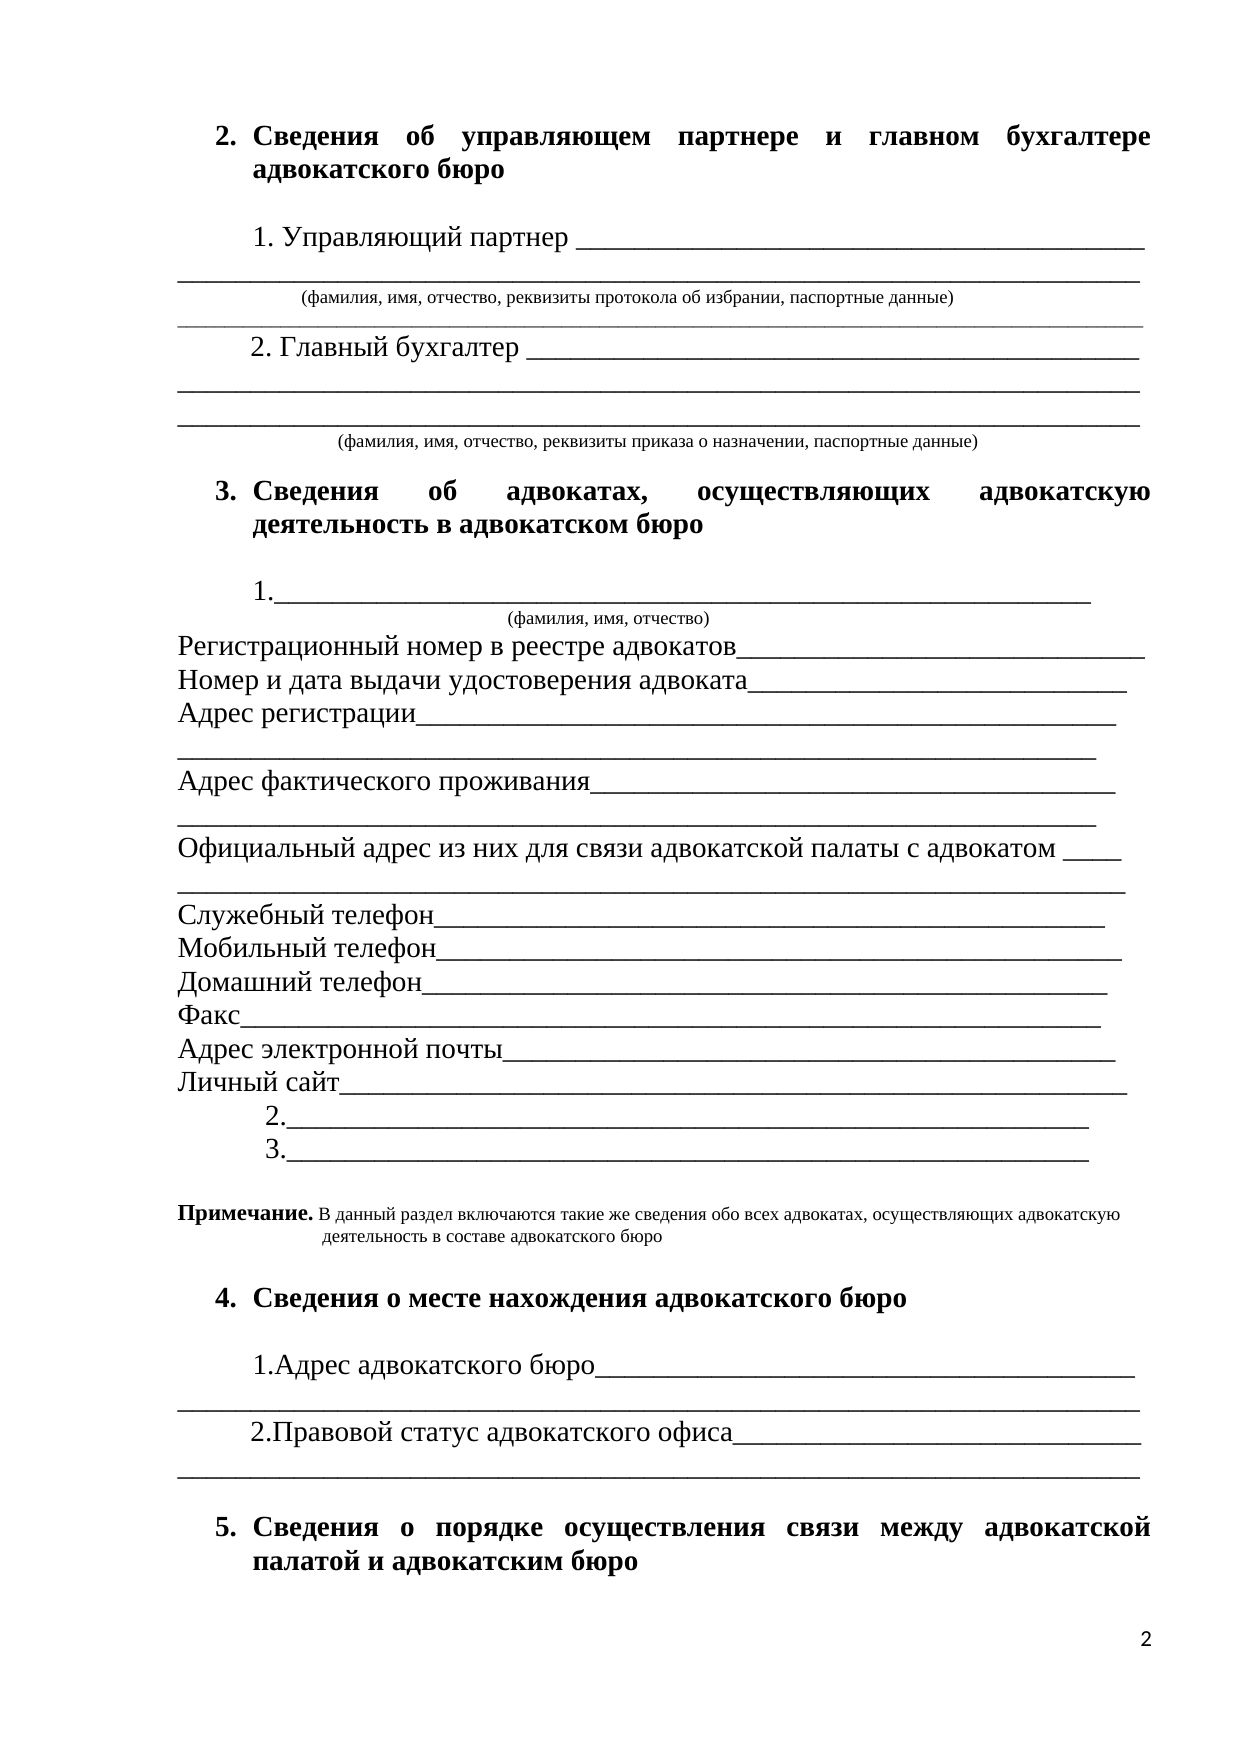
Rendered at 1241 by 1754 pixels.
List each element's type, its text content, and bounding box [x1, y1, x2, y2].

text __________________________________________________________________ [177, 252, 1152, 286]
text Домашний телефон_______________________________________________ [177, 964, 1152, 997]
text Мобильный телефон_______________________________________________ [177, 930, 1152, 964]
text __________________________________________________________________ [177, 1448, 1152, 1481]
text __________________________________________________________________ [177, 362, 1152, 396]
text (фамилия, имя, отчество, реквизиты протокола об избрании, паспортные данные) [177, 286, 1152, 307]
text Адрес электронной почты__________________________________________ [177, 1031, 1152, 1064]
text _______________________________________________________________ [177, 796, 1152, 830]
text __________________________________________________________________ [177, 396, 1152, 429]
text Факс___________________________________________________________ [177, 997, 1152, 1031]
text 2._______________________________________________________ [177, 1098, 1152, 1132]
text __________________________________________________________________ [177, 1381, 1152, 1414]
text _______________________________________________________________________________________________________ [177, 307, 1152, 329]
list Сведения об адвокатах, осуществляющих адвокатскую деятельность в адвокатском бюро [215, 473, 1152, 540]
list Сведения о порядке осуществления связи между адвокатской палатой и адвокатским бюро [215, 1509, 1152, 1576]
list Сведения об управляющем партнере и главном бухгалтере адвокатского бюро [215, 118, 1152, 185]
text Личный сайт______________________________________________________ [177, 1064, 1152, 1098]
text _________________________________________________________________ [177, 863, 1152, 897]
text Адрес фактического проживания____________________________________ [177, 763, 1152, 796]
text Официальный адрес из них для связи адвокатской палаты с адвокатом ____ [177, 830, 1152, 863]
text Адрес регистрации________________________________________________ [177, 696, 1152, 729]
list 1.Адрес адвокатского бюро_____________________________________ [252, 1347, 1152, 1381]
text деятельность в составе адвокатского бюро [177, 1225, 1152, 1247]
text Регистрационный номер в реестре адвокатов____________________________ [177, 628, 1152, 662]
list (фамилия, имя, отчество) [252, 607, 1152, 628]
text Примечание. В данный раздел включаются такие же сведения обо всех адвокатах, осуществляющих адвокатскую [177, 1199, 1152, 1225]
text Номер и дата выдачи удостоверения адвоката__________________________ [177, 662, 1152, 696]
text 2.Правовой статус адвокатского офиса____________________________ [177, 1414, 1152, 1448]
text 3._______________________________________________________ [177, 1132, 1152, 1165]
list 1. Управляющий партнер _______________________________________ [252, 219, 1152, 252]
text 2. Главный бухгалтер __________________________________________ [177, 329, 1152, 362]
text (фамилия, имя, отчество, реквизиты приказа о назначении, паспортные данные) [177, 429, 1152, 451]
list 1.________________________________________________________ [252, 573, 1152, 607]
list Сведения о месте нахождения адвокатского бюро [215, 1280, 1152, 1314]
text _______________________________________________________________ [177, 729, 1152, 763]
text Служебный телефон______________________________________________ [177, 897, 1152, 930]
